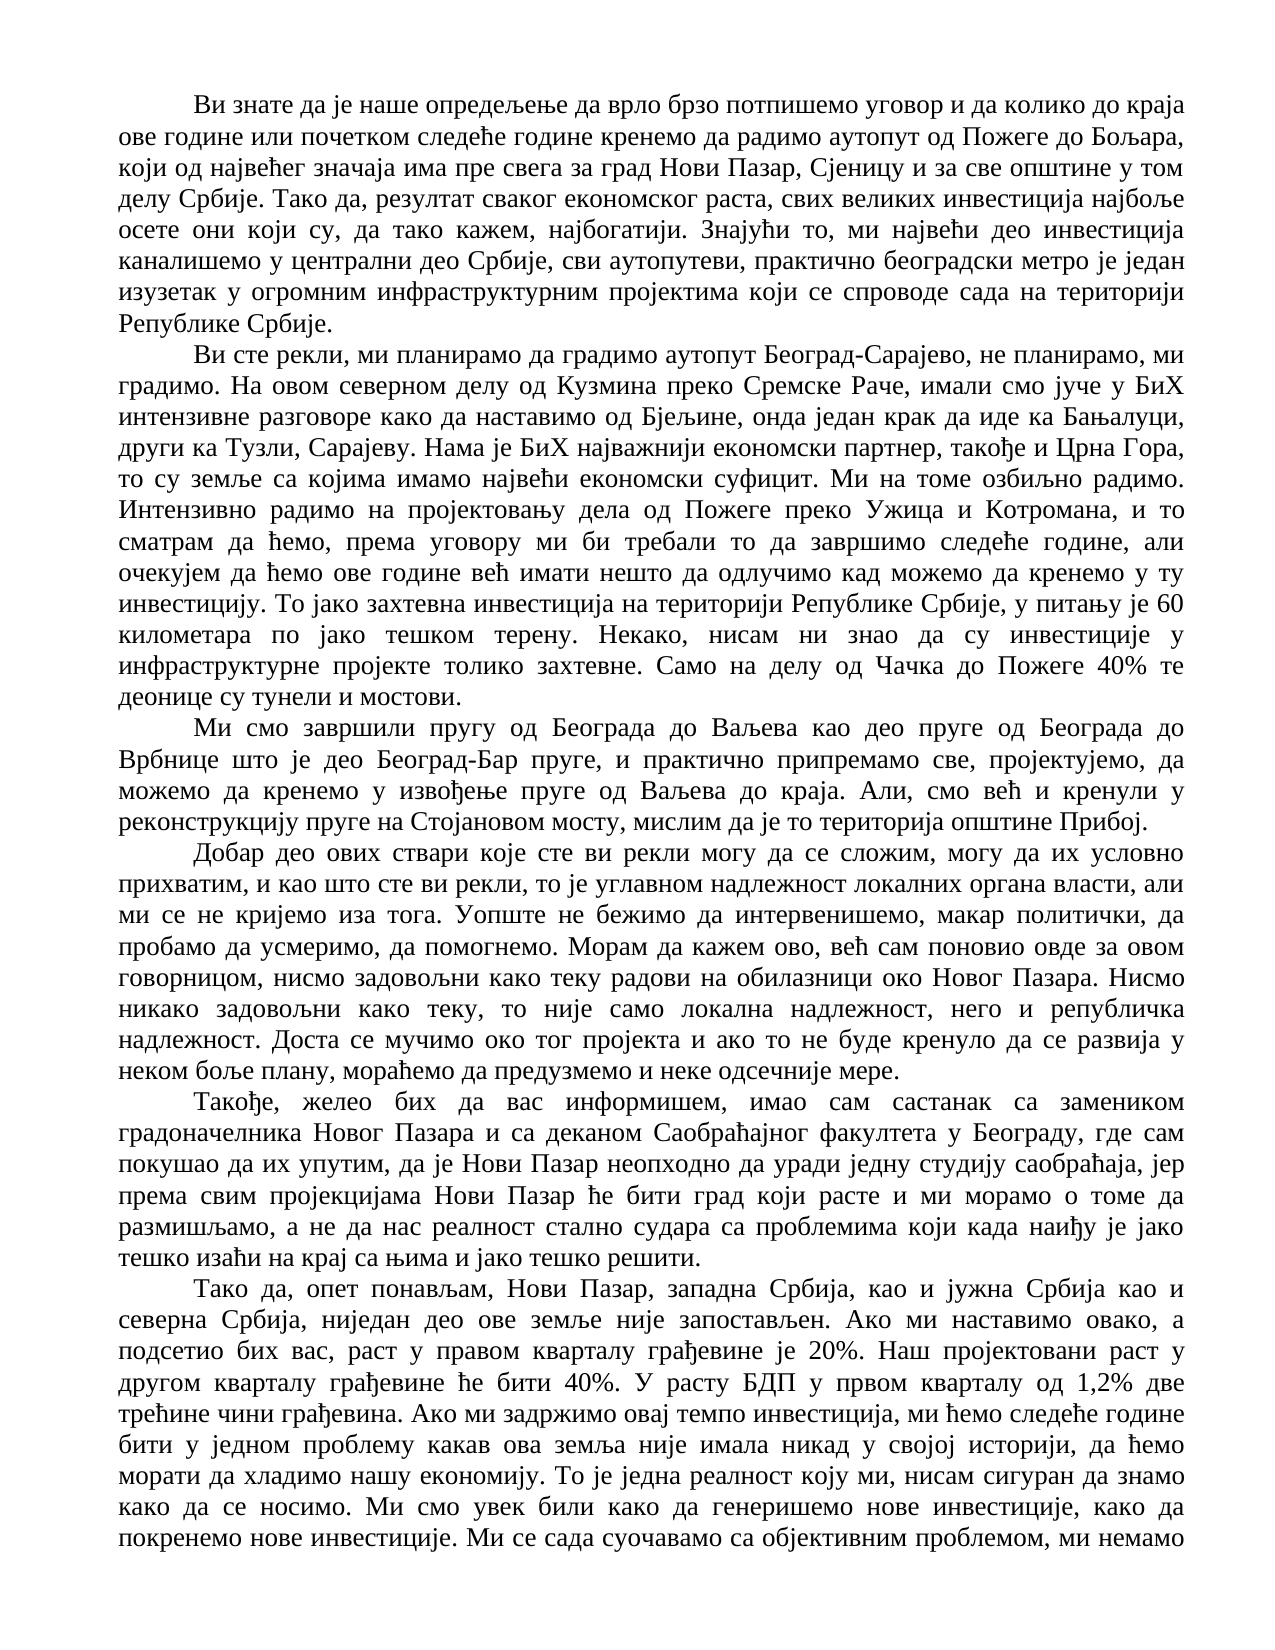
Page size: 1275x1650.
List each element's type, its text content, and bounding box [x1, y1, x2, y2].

text Такође, желео бих да вас информишем, имао сам састанак са замеником градоначелника Новог Пазара и са деканом Саобраћајног факултета у Београду, где сам покушао да их упутим, да је Нови Пазар неопходно да уради једну студију саобраћаја, јер према свим пројекцијама Нови Пазар ће бити град који расте и ми морамо о томе да размишљамо, а не да нас реалност стално судара са проблемима који када наиђу је јако тешко изаћи на крај са њима и јако тешко решити. [118, 1085, 1186, 1272]
text Добар део ових ствари које сте ви рекли могу да се сложим, могу да их условно прихватим, и као што сте ви рекли, то је углавном надлежност локалних органа власти, али ми се не кријемо иза тога. Уопште не бежимо да интервенишемо, макар политички, да пробамо да усмеримо, да помогнемо. Морам да кажем ово, већ сам поновио овде за овом говорницом, нисмо задовољни како теку радови на обилазници око Новог Пазара. Нисмо никако задовољни како теку, то није само локална надлежност, него и републичка надлежност. Доста се мучимо око тог пројекта и ако то не буде кренуло да се развија у неком боље плану, мораћемо да предузмемо и неке одсечније мере. [118, 836, 1186, 1085]
text Ми смо завршили пругу од Београда до Ваљева као део пруге од Београда до Врбнице што је део Београд-Бар пруге, и практично припремамо све, пројектујемо, да можемо да кренемо у извођење пруге од Ваљева до краја. Али, смо већ и кренули у реконструкцију пруге на Стојановом мосту, мислим да је то територија општине Прибој. [118, 712, 1186, 836]
text Ви знате да је наше опредељење да врло брзо потпишемо уговор и да колико до краја ове године или почетком следеће године кренемо да радимо аутопут од Пожеге до Бољара, који од највећег значаја има пре свега за град Нови Пазар, Сјеницу и за све општине у том делу Србије. Тако да, резултат сваког економског раста, свих великих инвестиција најбоље осете они који су, да тако кажем, најбогатији. Знајући то, ми највећи део инвестиција каналишемо у централни део Србије, сви аутопутеви, практично београдски метро је један изузетак у огромним инфраструктурним пројектима који се спроводе сада на територији Републике Србије. [118, 89, 1186, 338]
text Ви сте рекли, ми планирамо да градимо аутопут Београд-Сарајево, не планирамо, ми градимо. На овом северном делу од Кузмина преко Сремске Раче, имали смо јуче у БиХ интензивне разговоре како да наставимо од Бјељине, онда један крак да иде ка Бањалуци, други ка Тузли, Сарајеву. Нама је БиХ најважнији економски партнер, такође и Црна Гора, то су земље са којима имамо највећи економски суфицит. Ми на томе озбиљно радимо. Интензивно радимо на пројектовању дела од Пожеге преко Ужица и Котромана, и то сматрам да ћемо, према уговору ми би требали то да завршимо следеће године, али очекујем да ћемо ове године већ имати нешто да одлучимо кад можемо да кренемо у ту инвестицију. То јако захтевна инвестиција на територији Републике Србије, у питању је 60 километара по јако тешком терену. Некако, нисам ни знао да су инвестиције у инфраструктурне пројекте толико захтевне. Само на делу од Чачка до Пожеге 40% те деонице су тунели и мостови. [118, 338, 1186, 712]
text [118, 1272, 1186, 1552]
